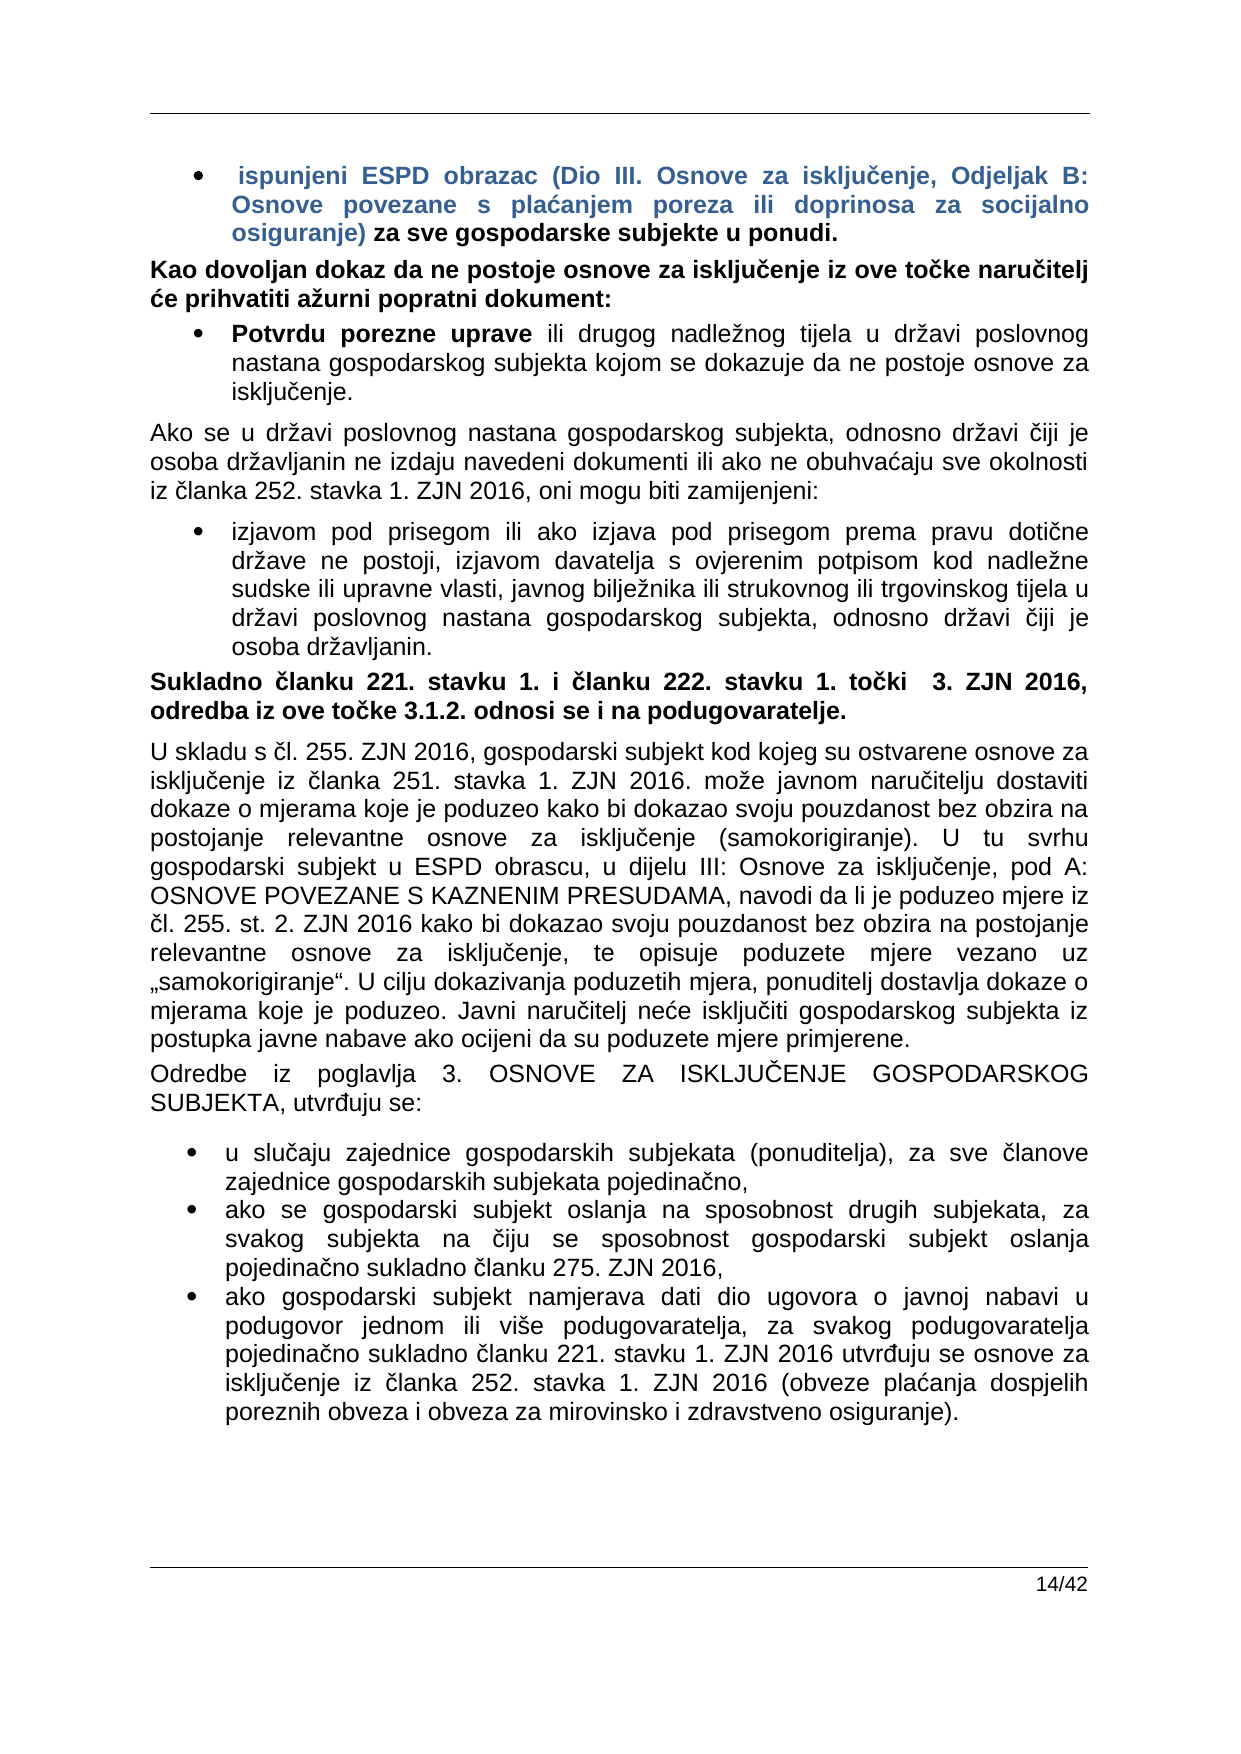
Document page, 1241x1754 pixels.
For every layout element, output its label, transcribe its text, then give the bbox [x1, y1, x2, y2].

list Kao dovoljan dokaz da ne postoje osnove za isključenje iz ove točke naručitelj će prihvatiti ažurni popratni dokument: [150, 256, 1090, 313]
text Odredbe iz poglavlja 3. OSNOVE ZA ISKLJUČENJE GOSPODARSKOG SUBJEKTA, utvrđuju se: [150, 1059, 1090, 1117]
list ako gospodarski subjekt namjerava dati dio ugovora o javnoj nabavi u podugovor jednom ili više podugovaratelja, za svakog podugovaratelja pojedinačno sukladno članku 221. stavku 1. ZJN 2016 utvrđuju se osnove za isključenje iz članka 252. stavka 1. ZJN 2016 (obveze plaćanja dospjelih poreznih obveza i obveza za mirovinsko i zdravstveno osiguranje). [187, 1282, 1090, 1426]
text U skladu s čl. 255. ZJN 2016, gospodarski subjekt kod kojeg su ostvarene osnove za isključenje iz članka 251. stavka 1. ZJN 2016. može javnom naručitelju dostaviti dokaze o mjerama koje je poduzeo kako bi dokazao svoju pouzdanost bez obzira na postojanje relevantne osnove za isključenje (samokorigiranje). U tu svrhu gospodarski subjekt u ESPD obrascu, u dijelu III: Osnove za isključenje, pod A: OSNOVE POVEZANE S KAZNENIM PRESUDAMA, navodi da li je poduzeo mjere iz čl. 255. st. 2. ZJN 2016 kako bi dokazao svoju pouzdanost bez obzira na postojanje relevantne osnove za isključenje, te opisuje poduzete mjere vezano uz „samokorigiranje“. U cilju dokazivanja poduzetih mjera, ponuditelj dostavlja dokaze o mjerama koje je poduzeo. Javni naručitelj neće isključiti gospodarskog subjekta iz postupka javne nabave ako ocijeni da su poduzete mjere primjerene. [150, 737, 1090, 1053]
list izjavom pod prisegom ili ako izjava pod prisegom prema pravu dotične države ne postoji, izjavom davatelja s ovjerenim potpisom kod nadležne sudske ili upravne vlasti, javnog bilježnika ili strukovnog ili trgovinskog tijela u državi poslovnog nastana gospodarskog subjekta, odnosno državi čiji je osoba državljanin. [194, 517, 1090, 661]
list Sukladno članku 221. stavku 1. i članku 222. stavku 1. točki 3. ZJN 2016, odredba iz ove točke 3.1.2. odnosi se i na podugovaratelje. [150, 667, 1090, 724]
list ako se gospodarski subjekt oslanja na sposobnost drugih subjekata, za svakog subjekta na čiju se sposobnost gospodarski subjekt oslanja pojedinačno sukladno članku 275. ZJN 2016, [187, 1195, 1090, 1282]
text Ako se u državi poslovnog nastana gospodarskog subjekta, odnosno državi čiji je osoba državljanin ne izdaju navedeni dokumenti ili ako ne obuhvaćaju sve okolnosti iz članka 252. stavka 1. ZJN 2016, oni mogu biti zamijenjeni: [150, 418, 1090, 504]
list ispunjeni ESPD obrazac (Dio III. Osnove za isključenje, Odjeljak B: Osnove povezane s plaćanjem poreza ili doprinosa za socijalno osiguranje) za sve gospodarske subjekte u ponudi. [194, 161, 1090, 247]
list u slučaju zajednice gospodarskih subjekata (ponuditelja), za sve članove zajednice gospodarskih subjekata pojedinačno, [187, 1138, 1090, 1195]
list Potvrdu porezne uprave ili drugog nadležnog tijela u državi poslovnog nastana gospodarskog subjekta kojom se dokazuje da ne postoje osnove za isključenje. [194, 319, 1090, 406]
